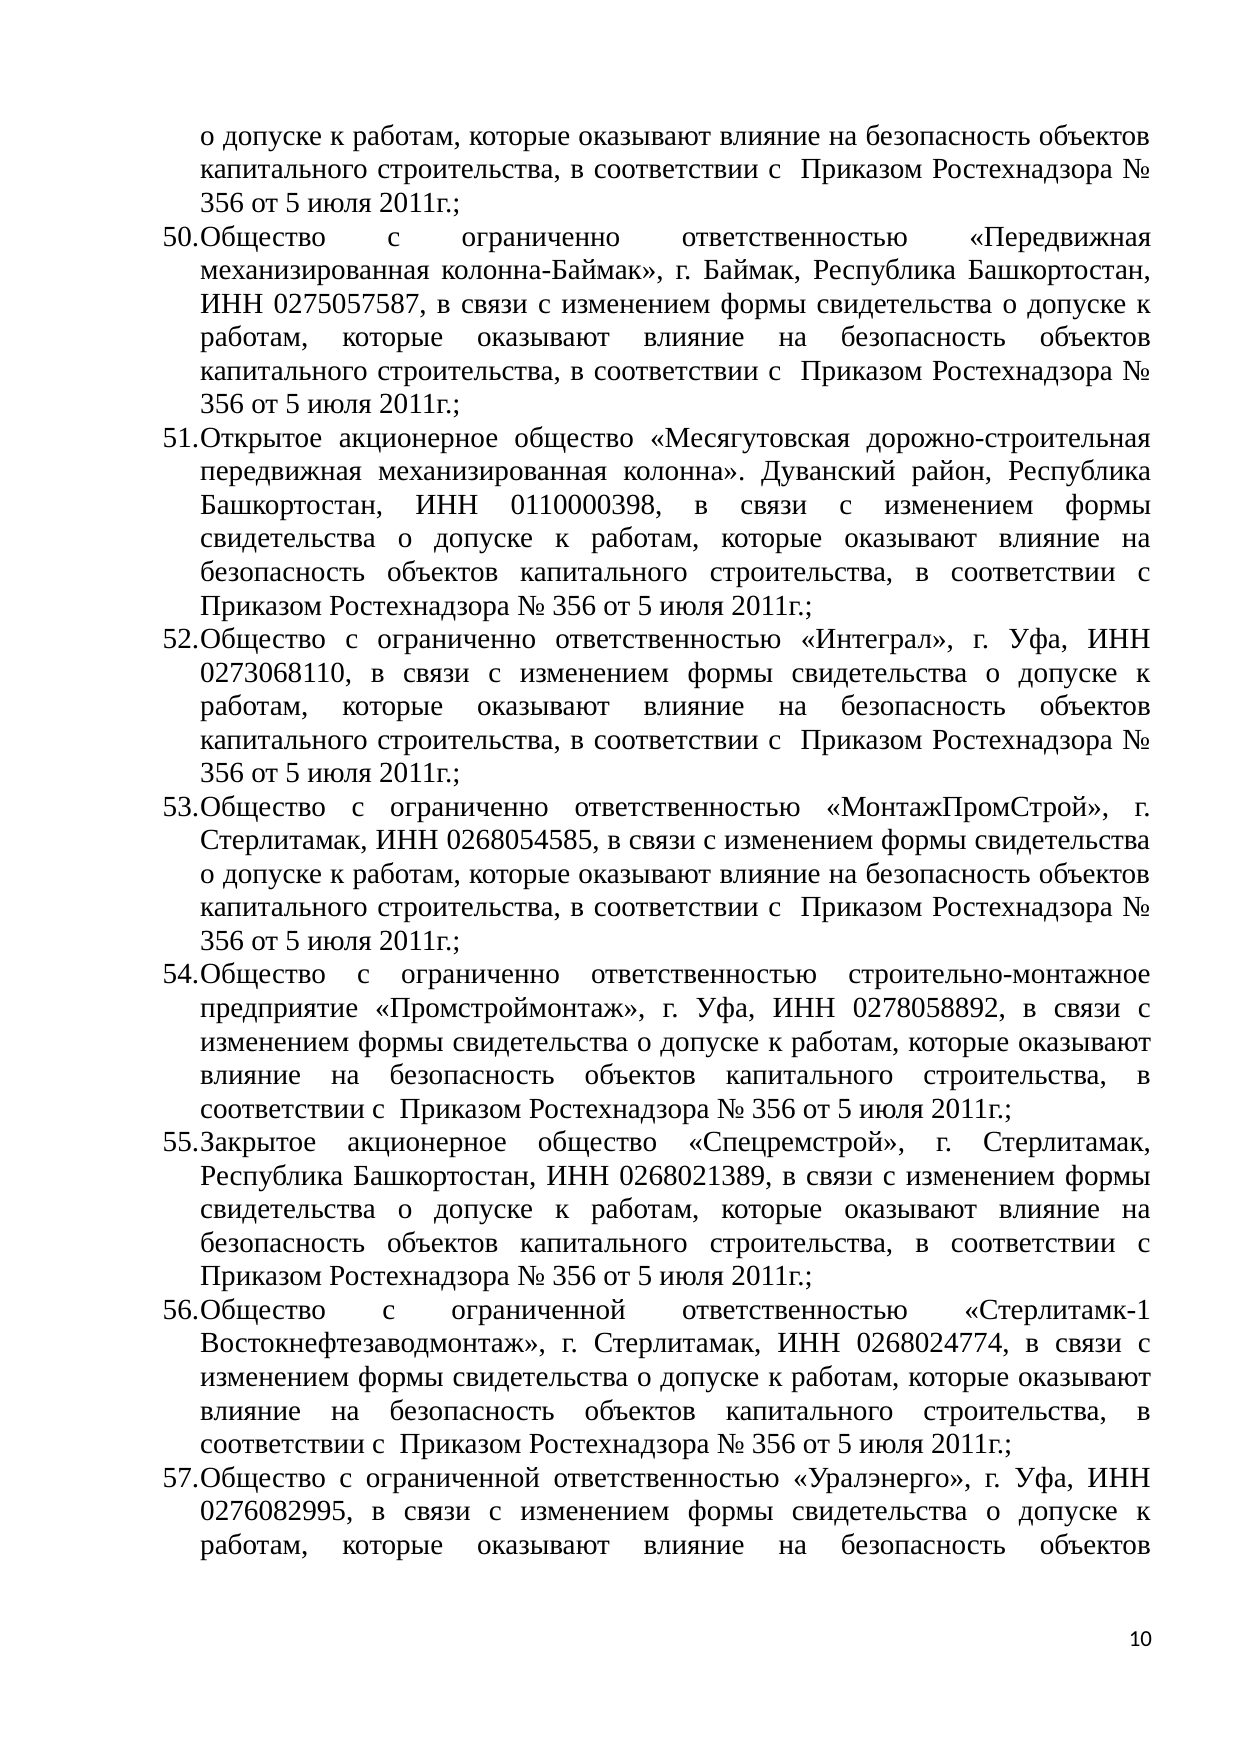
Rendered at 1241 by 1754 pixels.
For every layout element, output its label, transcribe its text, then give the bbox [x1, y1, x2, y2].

list Закрытое акционерное общество «Спецремстрой», г. Стерлитамак, Республика Башкортостан, ИНН 0268021389, в связи с изменением формы свидетельства о допуске к работам, которые оказывают влияние на безопасность объектов капитального строительства, в соответствии с Приказом Ростехнадзора № 356 от 5 июля 2011г.; [162, 1124, 1152, 1292]
list Общество с ограниченно ответственностью строительно-монтажное предприятие «Промстроймонтаж», г. Уфа, ИНН 0278058892, в связи с изменением формы свидетельства о допуске к работам, которые оказывают влияние на безопасность объектов капитального строительства, в соответствии с Приказом Ростехнадзора № 356 от 5 июля 2011г.; [162, 957, 1152, 1124]
list Общество с ограниченной ответственностью «Стерлитамк-1 Востокнефтезаводмонтаж», г. Стерлитамак, ИНН 0268024774, в связи с изменением формы свидетельства о допуске к работам, которые оказывают влияние на безопасность объектов капитального строительства, в соответствии с Приказом Ростехнадзора № 356 от 5 июля 2011г.; [162, 1292, 1152, 1460]
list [162, 118, 1152, 219]
list Общество с ограниченно ответственностью «МонтажПромСтрой», г. Стерлитамак, ИНН 0268054585, в связи с изменением формы свидетельства о допуске к работам, которые оказывают влияние на безопасность объектов капитального строительства, в соответствии с Приказом Ростехнадзора № 356 от 5 июля 2011г.; [162, 789, 1152, 957]
list Открытое акционерное общество «Месягутовская дорожно-строительная передвижная механизированная колонна». Дуванский район, Республика Башкортостан, ИНН 0110000398, в связи с изменением формы свидетельства о допуске к работам, которые оказывают влияние на безопасность объектов капитального строительства, в соответствии с Приказом Ростехнадзора № 356 от 5 июля 2011г.; [162, 420, 1152, 621]
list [162, 1460, 1152, 1560]
list Общество с ограниченно ответственностью «Интеграл», г. Уфа, ИНН 0273068110, в связи с изменением формы свидетельства о допуске к работам, которые оказывают влияние на безопасность объектов капитального строительства, в соответствии с Приказом Ростехнадзора № 356 от 5 июля 2011г.; [162, 621, 1152, 789]
list Общество с ограниченно ответственностью «Передвижная механизированная колонна-Баймак», г. Баймак, Республика Башкортостан, ИНН 0275057587, в связи с изменением формы свидетельства о допуске к работам, которые оказывают влияние на безопасность объектов капитального строительства, в соответствии с Приказом Ростехнадзора № 356 от 5 июля 2011г.; [162, 219, 1152, 420]
